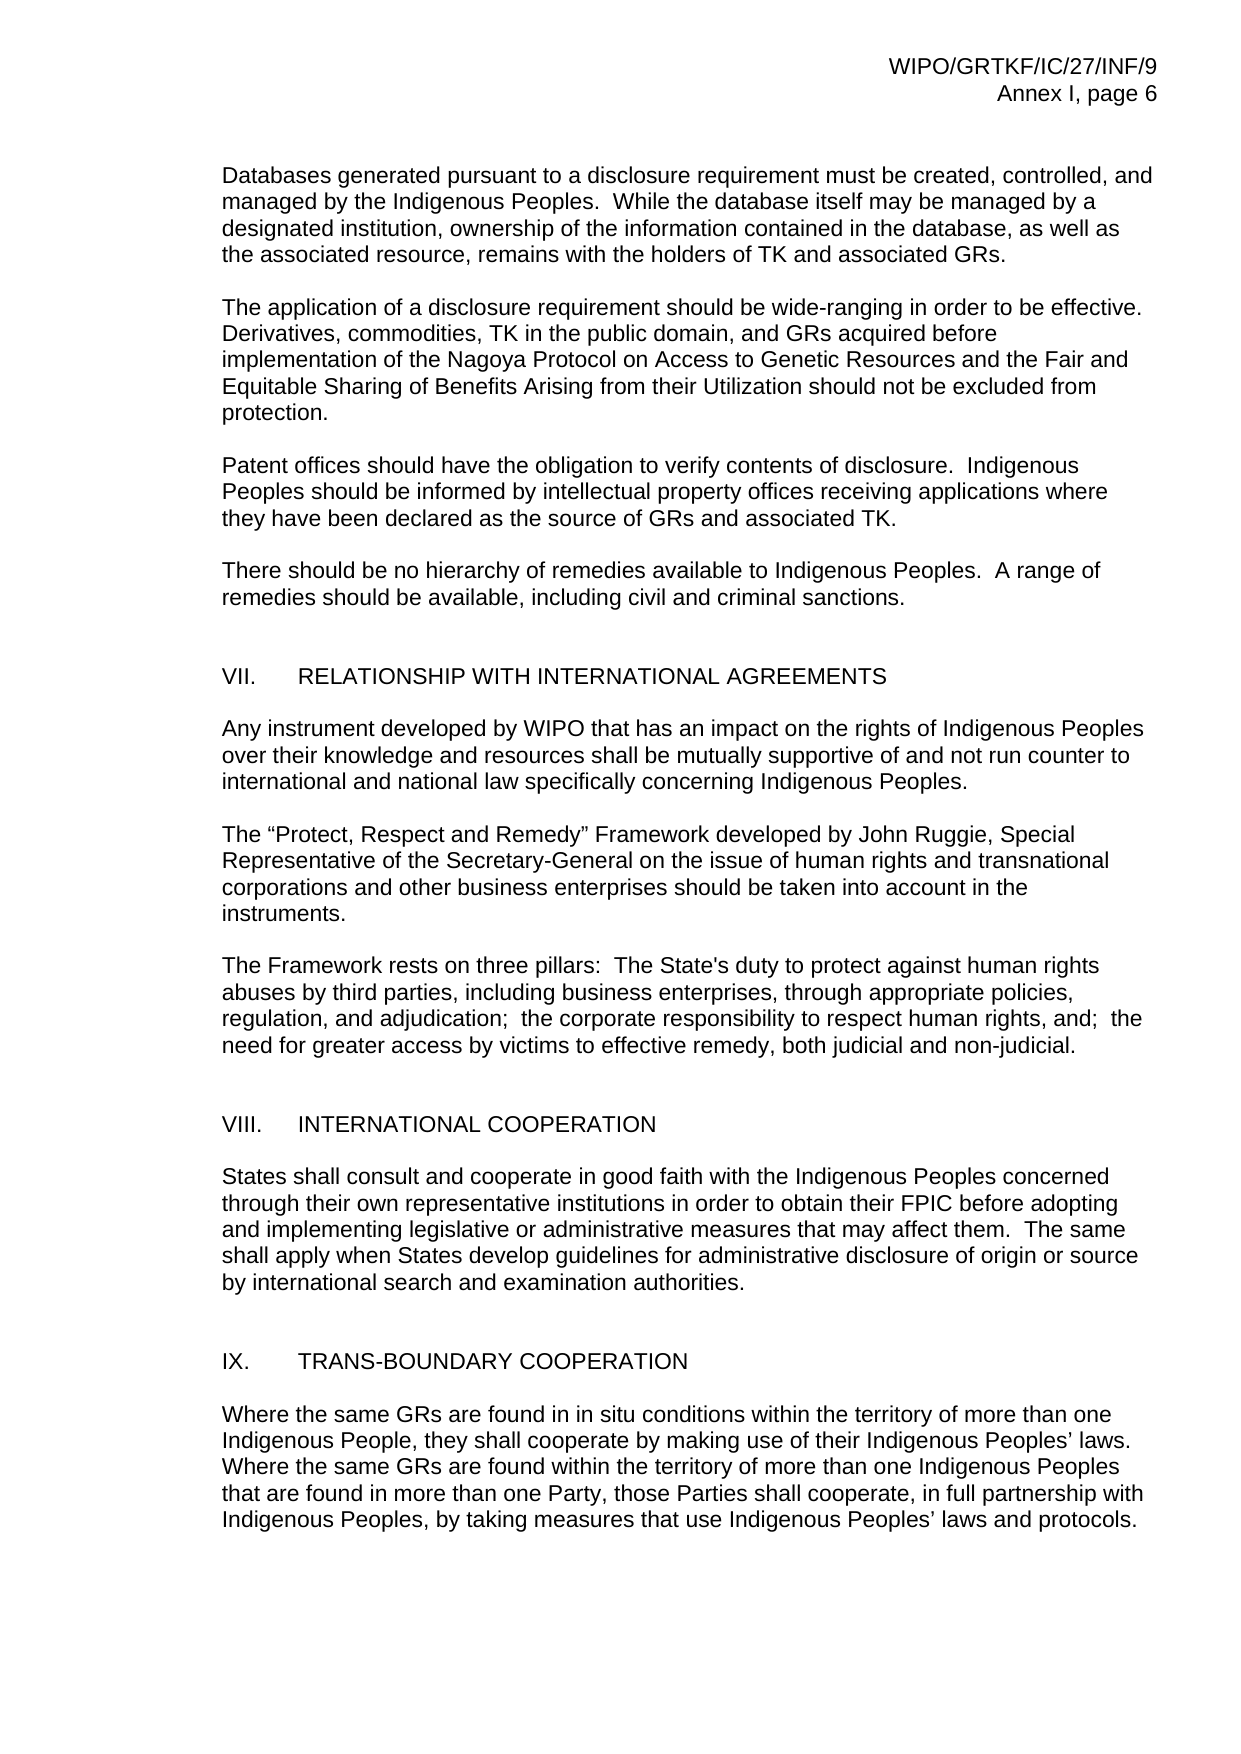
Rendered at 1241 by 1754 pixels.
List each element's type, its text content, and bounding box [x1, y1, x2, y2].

text States shall consult and cooperate in good faith with the Indigenous Peoples concerned through their own representative institutions in order to obtain their FPIC before adopting and implementing legislative or administrative measures that may affect them. The same shall apply when States develop guidelines for administrative disclosure of origin or source by international search and examination authorities. [222, 1163, 1157, 1295]
text IX. TRANS-BOUNDARY COOPERATION [222, 1348, 1157, 1374]
text There should be no hierarchy of remedies available to Indigenous Peoples. A range of remedies should be available, including civil and criminal sanctions. [222, 557, 1157, 610]
text The application of a disclosure requirement should be wide-ranging in order to be effective. Derivatives, commodities, TK in the public domain, and GRs acquired before implementation of the Nagoya Protocol on Access to Genetic Resources and the Fair and Equitable Sharing of Benefits Arising from their Utilization should not be excluded from protection. [222, 294, 1157, 425]
text The “Protect, Respect and Remedy” Framework developed by John Ruggie, Special Representative of the Secretary-General on the issue of human rights and transnational corporations and other business enterprises should be taken into account in the instruments. [222, 821, 1157, 926]
text VII. RELATIONSHIP WITH INTERNATIONAL AGREEMENTS [222, 663, 1157, 689]
text The Framework rests on three pillars: The State's duty to protect against human rights abuses by third parties, including business enterprises, through appropriate policies, regulation, and adjudication; the corporate responsibility to respect human rights, and; the need for greater access by victims to effective remedy, both judicial and non-judicial. [222, 952, 1157, 1058]
text Any instrument developed by WIPO that has an impact on the rights of Indigenous Peoples over their knowledge and resources shall be mutually supportive of and not run counter to international and national law specifically concerning Indigenous Peoples. [222, 715, 1157, 794]
text VIII. INTERNATIONAL COOPERATION [222, 1111, 1157, 1137]
text Where the same GRs are found in in situ conditions within the territory of more than one Indigenous People, they shall cooperate by making use of their Indigenous Peoples’ laws. Where the same GRs are found within the territory of more than one Indigenous Peoples that are found in more than one Party, those Parties shall cooperate, in full partnership with Indigenous Peoples, by taking measures that use Indigenous Peoples’ laws and protocols. [222, 1401, 1157, 1532]
text Databases generated pursuant to a disclosure requirement must be created, controlled, and managed by the Indigenous Peoples. While the database itself may be managed by a designated institution, ownership of the information contained in the database, as well as the associated resource, remains with the holders of TK and associated GRs. [222, 162, 1157, 267]
text Patent offices should have the obligation to verify contents of disclosure. Indigenous Peoples should be informed by intellectual property offices receiving applications where they have been declared as the source of GRs and associated TK. [222, 452, 1157, 531]
